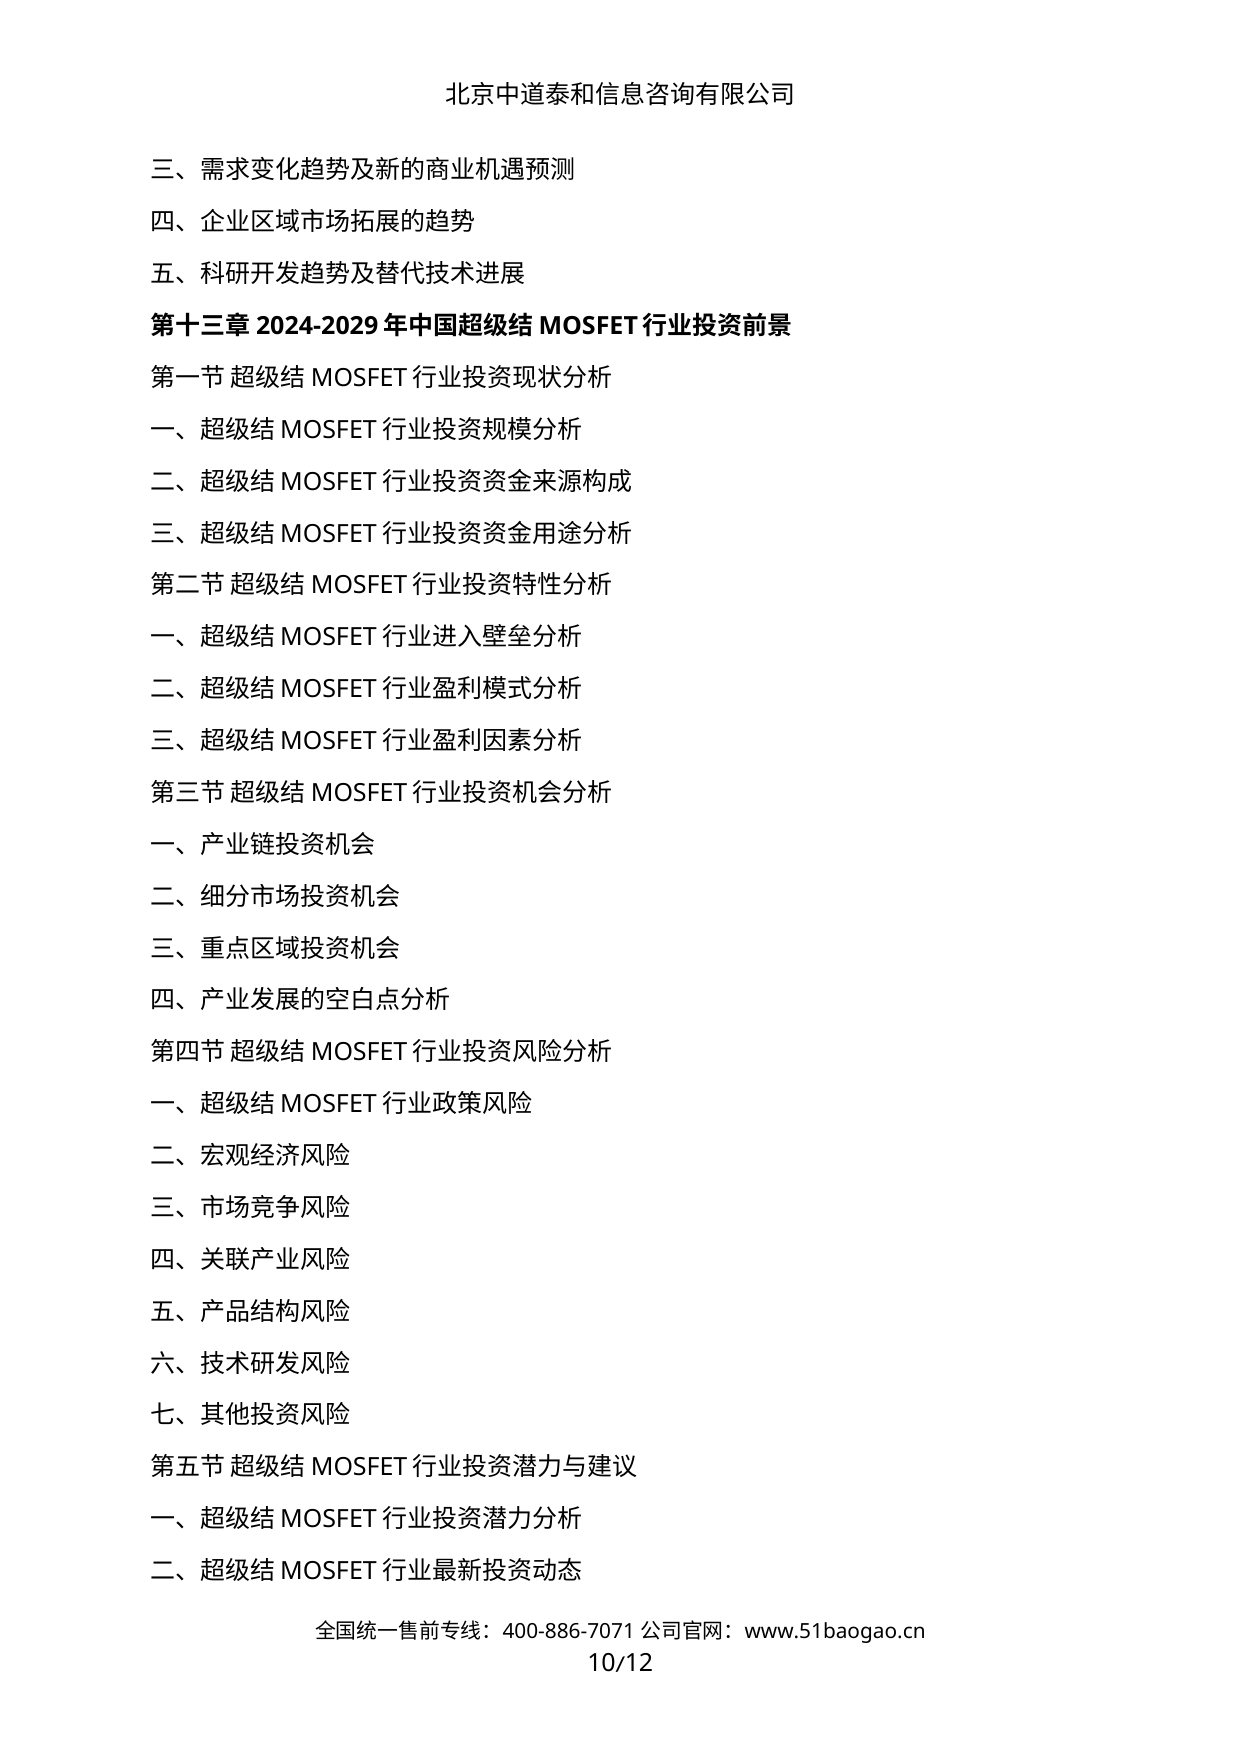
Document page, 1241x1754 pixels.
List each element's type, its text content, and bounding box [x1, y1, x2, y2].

text 第二节 超级结MOSFET行业投资特性分析 [150, 565, 1090, 601]
text 三、重点区域投资机会 [150, 928, 1090, 964]
text 三、超级结MOSFET行业投资资金用途分析 [150, 513, 1090, 549]
text 五、科研开发趋势及替代技术进展 [150, 254, 1090, 290]
text 第五节 超级结MOSFET行业投资潜力与建议 [150, 1447, 1090, 1483]
text 二、宏观经济风险 [150, 1136, 1090, 1172]
text 五、产品结构风险 [150, 1291, 1090, 1327]
text 第三节 超级结MOSFET行业投资机会分析 [150, 772, 1090, 809]
text 二、超级结MOSFET行业最新投资动态 [150, 1551, 1090, 1587]
text 二、超级结MOSFET行业盈利模式分析 [150, 669, 1090, 705]
text 一、超级结MOSFET行业投资潜力分析 [150, 1499, 1090, 1535]
text 第一节 超级结MOSFET行业投资现状分析 [150, 357, 1090, 394]
text 六、技术研发风险 [150, 1343, 1090, 1379]
text 四、关联产业风险 [150, 1239, 1090, 1276]
text 三、超级结MOSFET行业盈利因素分析 [150, 721, 1090, 757]
text 一、超级结MOSFET行业政策风险 [150, 1084, 1090, 1120]
text 七、其他投资风险 [150, 1395, 1090, 1431]
text 一、超级结MOSFET行业进入壁垒分析 [150, 617, 1090, 653]
text 一、超级结MOSFET行业投资规模分析 [150, 409, 1090, 446]
text 第四节 超级结MOSFET行业投资风险分析 [150, 1032, 1090, 1068]
text 四、企业区域市场拓展的趋势 [150, 202, 1090, 238]
text 三、市场竞争风险 [150, 1187, 1090, 1224]
text 一、产业链投资机会 [150, 824, 1090, 861]
text 三、需求变化趋势及新的商业机遇预测 [150, 150, 1090, 186]
text 四、产业发展的空白点分析 [150, 980, 1090, 1016]
text 二、细分市场投资机会 [150, 876, 1090, 912]
text 第十三章 2024-2029年中国超级结MOSFET行业投资前景 [150, 306, 1090, 342]
text 二、超级结MOSFET行业投资资金来源构成 [150, 461, 1090, 497]
